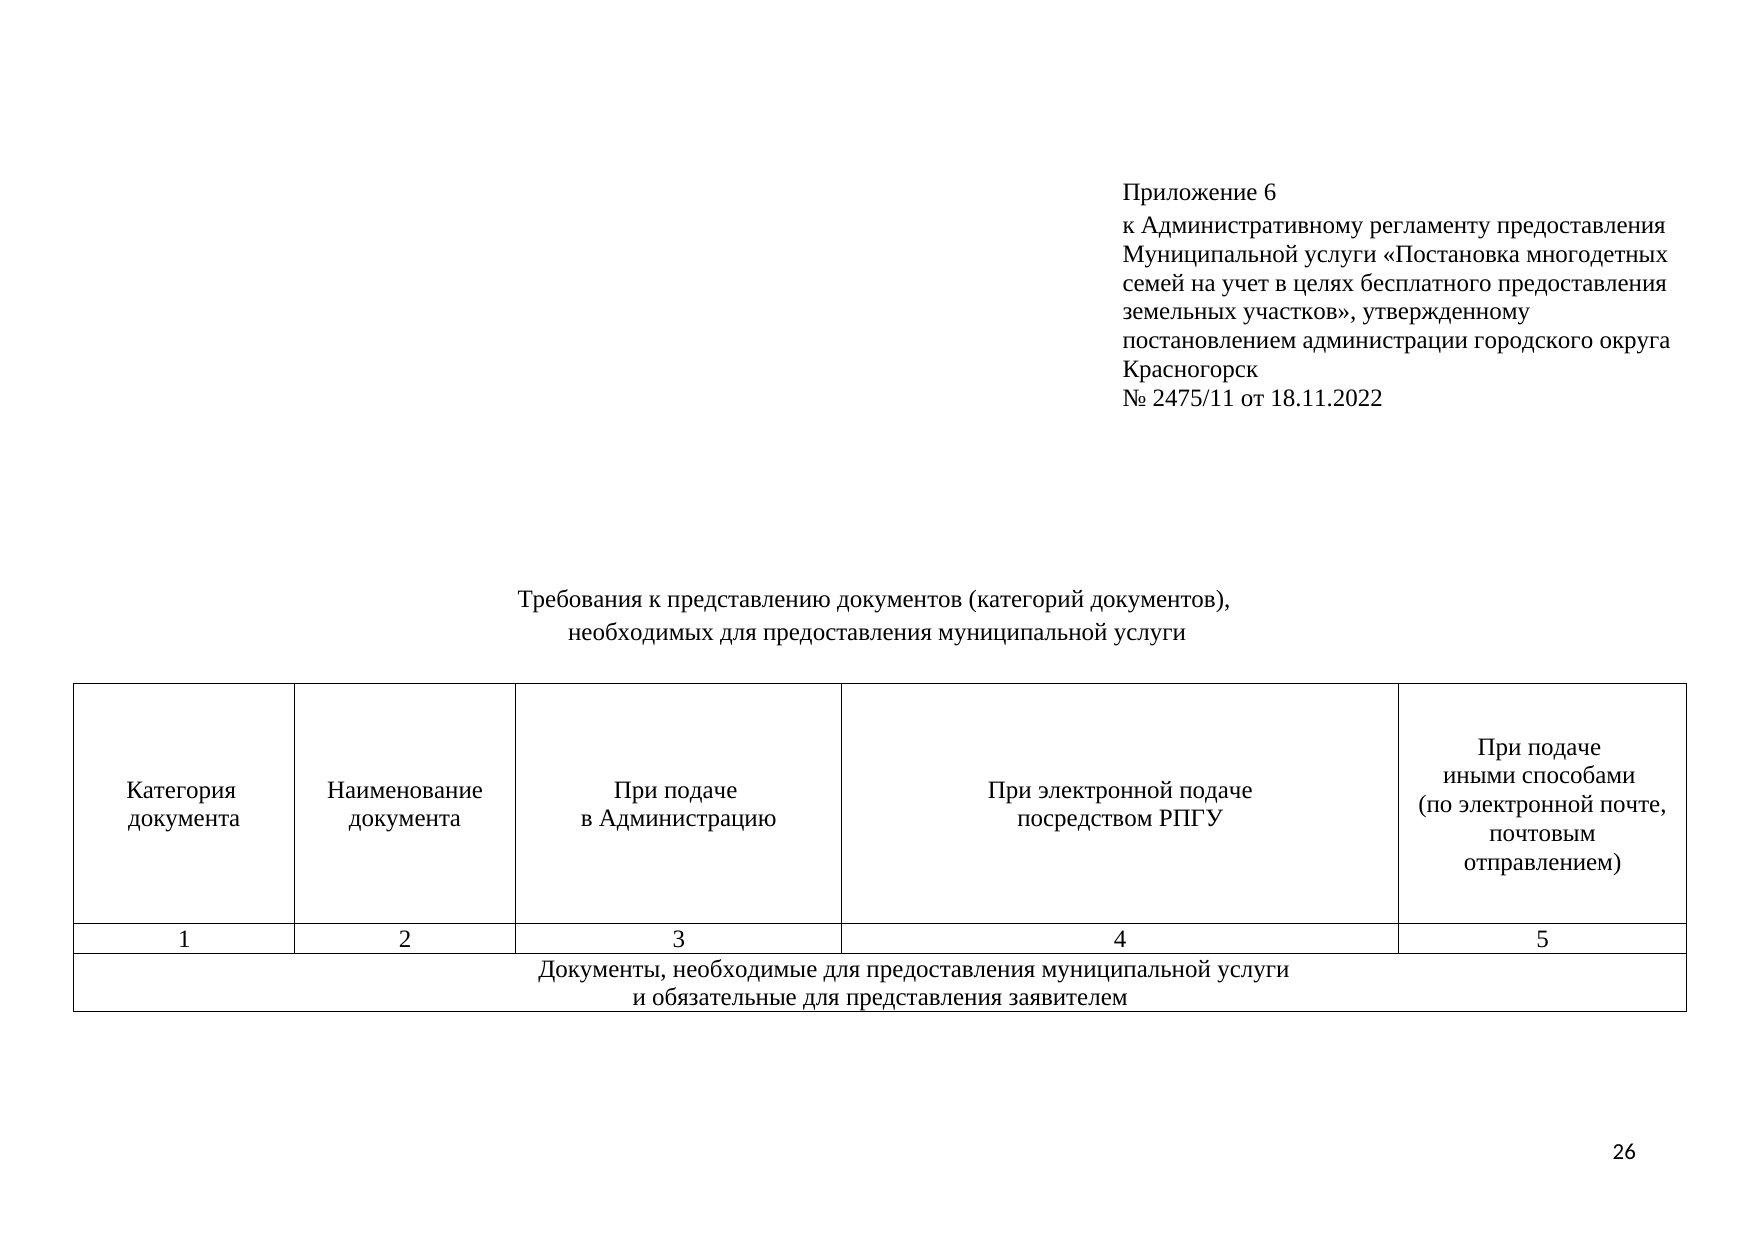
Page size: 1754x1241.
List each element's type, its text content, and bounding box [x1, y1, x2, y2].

table_cell Документы, необходимые для предоставления муниципальной услуги и обязательные для представления заявителем [74, 954, 1686, 1011]
table_cell 2 [295, 924, 515, 953]
table_header При электронной подаче посредством РПГУ [842, 684, 1398, 923]
text № 2475/11 от 18.11.2022 [1122, 383, 1674, 411]
text к Административному регламенту предоставления Муниципальной услуги «Постановка многодетных семей на учет в целях бесплатного предоставления земельных участков», утвержденному постановлением администрации городского округа Красногорск [1122, 210, 1674, 383]
table_cell 5 [1399, 924, 1686, 953]
table_header Категория документа [74, 684, 294, 923]
text Требования к представлению документов (категорий документов), необходимых для предоставления муниципальной услуги [118, 584, 1636, 646]
table_header Наименование документа [295, 684, 515, 923]
table_header При подаче в Администрацию [516, 684, 841, 923]
table_cell 4 [842, 924, 1398, 953]
table_cell 3 [516, 924, 841, 953]
text Приложение 6 [1122, 177, 1636, 206]
table_cell 1 [74, 924, 294, 953]
table_header При подаче иными способами (по электронной почте, почтовым отправлением) [1399, 684, 1686, 923]
